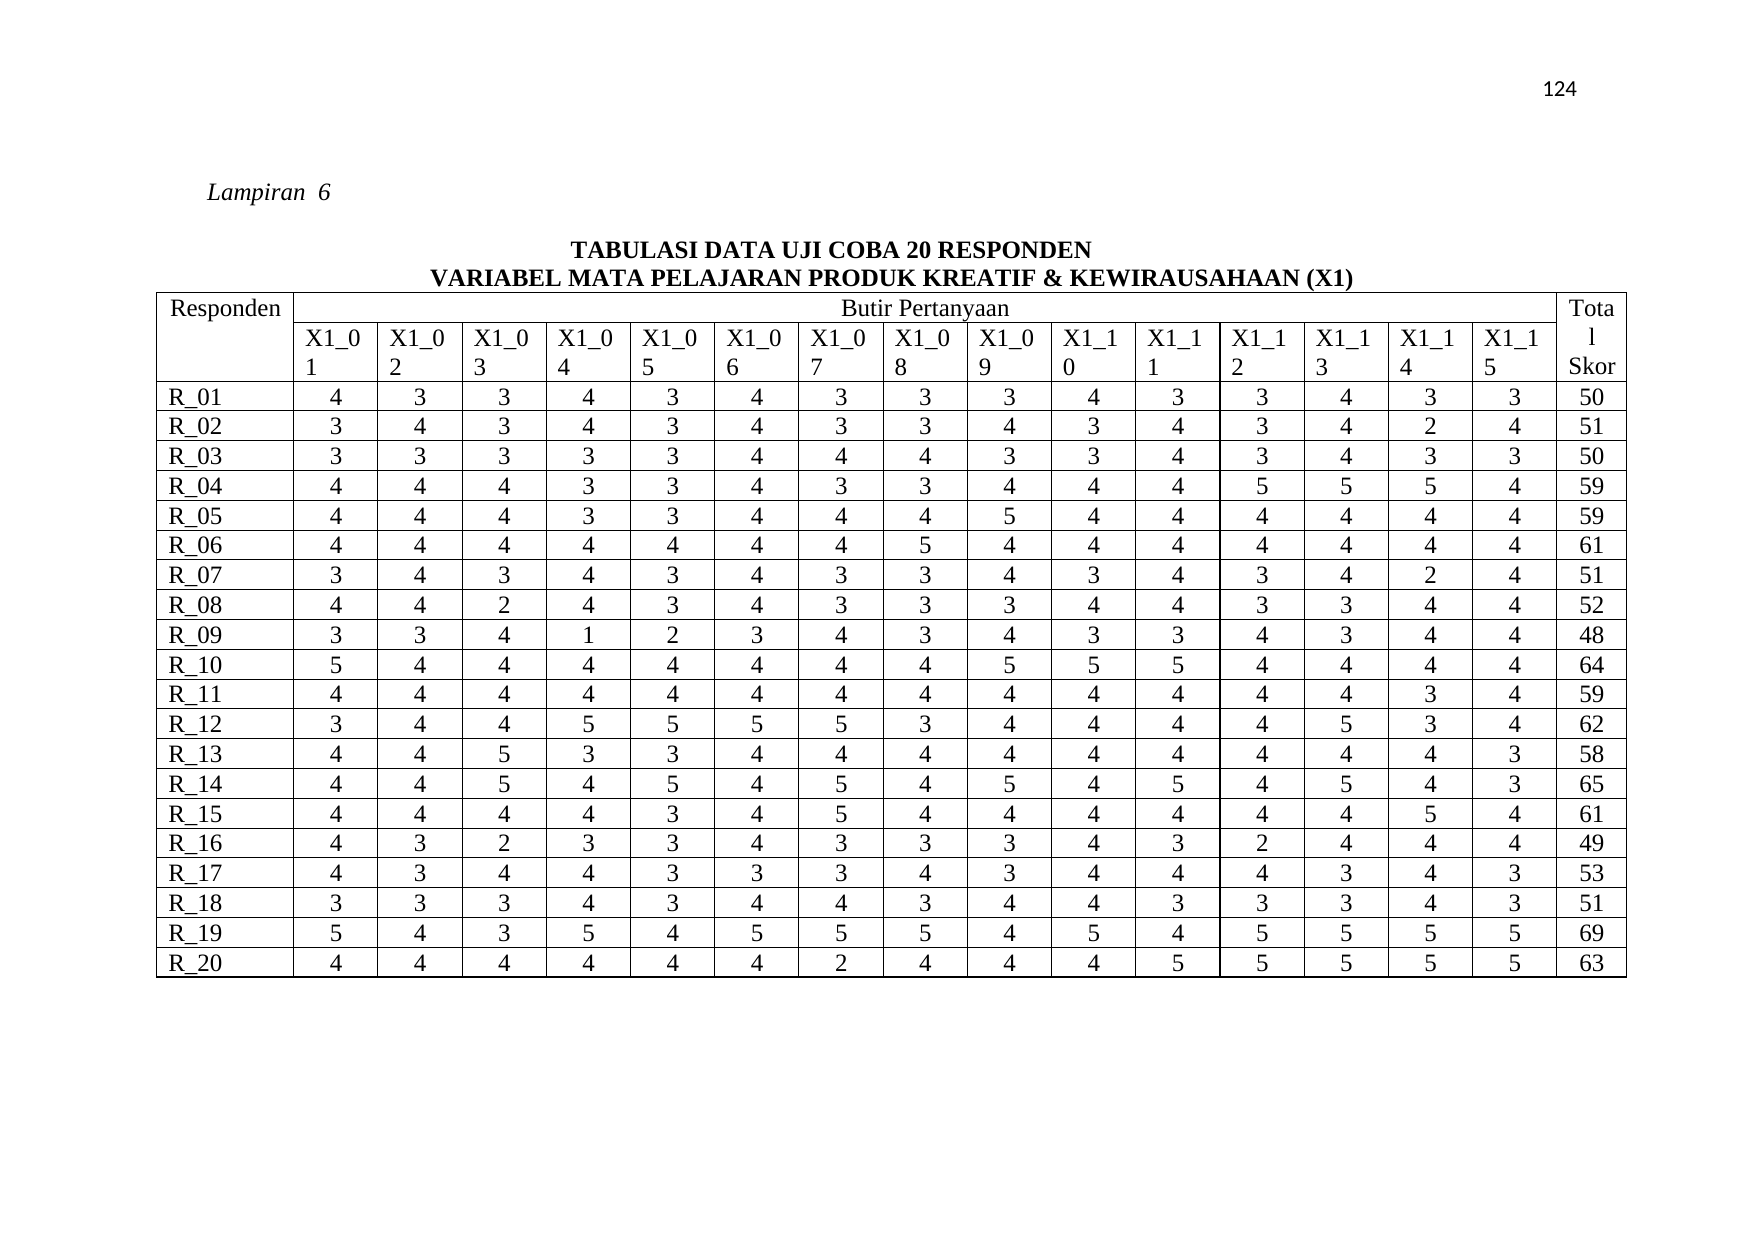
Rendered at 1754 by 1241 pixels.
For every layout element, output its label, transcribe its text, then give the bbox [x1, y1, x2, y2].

table_cell R_09 [157, 620, 293, 649]
table_cell 63 [1557, 948, 1626, 976]
table_cell 4 [968, 471, 1051, 500]
table_cell 4 [1136, 501, 1219, 529]
table_cell 4 [968, 620, 1051, 649]
table_cell R_17 [157, 858, 293, 887]
table_cell 5 [799, 918, 883, 947]
table_cell 2 [631, 620, 714, 649]
table_cell 3 [547, 829, 630, 857]
table_cell 4 [547, 799, 630, 827]
table_cell 4 [294, 590, 377, 619]
table_cell R_19 [157, 918, 293, 947]
table_cell 4 [547, 411, 630, 440]
table_cell 2 [799, 948, 883, 976]
table_cell 4 [547, 948, 630, 976]
table_cell 4 [1305, 829, 1388, 857]
table_cell 4 [715, 441, 798, 470]
table_cell 3 [884, 560, 967, 589]
table_cell 5 [968, 650, 1051, 678]
table_cell 4 [1389, 769, 1472, 798]
table_cell 4 [1221, 680, 1304, 708]
table_cell 3 [631, 471, 714, 500]
table_cell R_03 [157, 441, 293, 470]
table_cell 4 [463, 531, 546, 559]
table_cell 4 [547, 888, 630, 917]
table_cell 4 [1136, 441, 1219, 470]
table_cell 4 [1305, 739, 1388, 768]
table_cell 3 [799, 382, 883, 410]
table_cell 5 [799, 709, 883, 738]
table_header Responden [157, 293, 293, 381]
table_cell 4 [294, 948, 377, 976]
table_cell 4 [715, 680, 798, 708]
table_cell 5 [1389, 918, 1472, 947]
table_cell 4 [294, 858, 377, 887]
table_cell 5 [1052, 650, 1135, 678]
table_cell R_01 [157, 382, 293, 410]
table_cell 5 [799, 769, 883, 798]
table_cell 5 [1473, 918, 1556, 947]
table_cell 3 [799, 471, 883, 500]
table_cell 4 [1221, 620, 1304, 649]
table_cell 51 [1557, 888, 1626, 917]
table_cell 5 [715, 918, 798, 947]
table_cell 4 [1389, 501, 1472, 529]
table_cell 4 [799, 739, 883, 768]
table_cell 4 [631, 650, 714, 678]
table_cell 3 [884, 620, 967, 649]
table_cell 4 [463, 680, 546, 708]
table_cell 5 [294, 918, 377, 947]
table_cell 5 [294, 650, 377, 678]
table_cell 3 [463, 441, 546, 470]
table_cell 4 [1052, 471, 1135, 500]
table_cell 4 [1136, 858, 1219, 887]
table_cell 3 [884, 382, 967, 410]
table_cell 3 [463, 888, 546, 917]
table_cell 4 [1305, 680, 1388, 708]
table_cell 3 [1305, 620, 1388, 649]
table_cell X1_12 [1221, 323, 1304, 381]
table_cell 3 [1305, 858, 1388, 887]
table_cell 3 [547, 471, 630, 500]
table_cell 3 [547, 501, 630, 529]
table_cell 3 [547, 739, 630, 768]
table_cell 3 [1136, 888, 1219, 917]
table_cell 51 [1557, 560, 1626, 589]
table_cell 58 [1557, 739, 1626, 768]
table_cell X1_03 [463, 323, 546, 381]
table_cell 3 [1052, 560, 1135, 589]
table_cell R_13 [157, 739, 293, 768]
table_cell 64 [1557, 650, 1626, 678]
table_cell 65 [1557, 769, 1626, 798]
table_cell X1_14 [1389, 323, 1472, 381]
table_cell 4 [799, 501, 883, 529]
table_cell 3 [463, 918, 546, 947]
table_cell 5 [547, 918, 630, 947]
table_cell 5 [884, 531, 967, 559]
table_cell 4 [1473, 531, 1556, 559]
table_cell 4 [968, 411, 1051, 440]
table_cell 51 [1557, 411, 1626, 440]
table_cell 4 [884, 948, 967, 976]
table_cell 3 [378, 620, 462, 649]
table_cell 4 [1473, 411, 1556, 440]
table_cell 4 [1052, 888, 1135, 917]
table_cell 5 [1389, 471, 1472, 500]
table_cell 4 [378, 590, 462, 619]
table_cell 3 [463, 411, 546, 440]
table_cell 4 [1052, 680, 1135, 708]
table_cell 4 [715, 888, 798, 917]
table_cell 4 [378, 501, 462, 529]
table_cell X1_09 [968, 323, 1051, 381]
table_cell 4 [547, 382, 630, 410]
table_cell 3 [1221, 441, 1304, 470]
table_cell 52 [1557, 590, 1626, 619]
table_cell 4 [1305, 382, 1388, 410]
table_cell 4 [1221, 858, 1304, 887]
table_cell 4 [799, 620, 883, 649]
table_cell 4 [631, 531, 714, 559]
table_cell 3 [378, 382, 462, 410]
table_cell 5 [1136, 650, 1219, 678]
table_cell 4 [1389, 531, 1472, 559]
table_cell 4 [1389, 590, 1472, 619]
table_cell R_06 [157, 531, 293, 559]
table_cell 4 [1136, 471, 1219, 500]
table_cell 4 [715, 650, 798, 678]
table_cell 4 [799, 531, 883, 559]
table_cell 4 [968, 709, 1051, 738]
table_cell 4 [884, 441, 967, 470]
table_cell 5 [968, 769, 1051, 798]
table_cell 4 [547, 590, 630, 619]
table_cell 3 [968, 829, 1051, 857]
table_cell 4 [1221, 739, 1304, 768]
table_cell 3 [1136, 829, 1219, 857]
table_cell 3 [631, 501, 714, 529]
table_cell 4 [968, 799, 1051, 827]
table_cell R_04 [157, 471, 293, 500]
table_cell 4 [1473, 560, 1556, 589]
table_cell 3 [1136, 620, 1219, 649]
table_cell 4 [715, 590, 798, 619]
table_cell R_18 [157, 888, 293, 917]
table_header Butir Pertanyaan [294, 293, 1556, 322]
table_cell 4 [968, 560, 1051, 589]
table_cell 3 [715, 620, 798, 649]
table_cell 3 [463, 560, 546, 589]
table_cell 4 [1136, 709, 1219, 738]
table_cell 4 [1136, 590, 1219, 619]
table_cell 3 [1052, 441, 1135, 470]
table_cell 4 [463, 799, 546, 827]
table_cell 5 [463, 769, 546, 798]
table_cell 4 [715, 799, 798, 827]
table_cell 4 [378, 799, 462, 827]
table_cell 4 [1136, 799, 1219, 827]
table_cell 2 [463, 829, 546, 857]
table_cell 4 [884, 769, 967, 798]
table_cell 4 [1052, 590, 1135, 619]
table_cell 62 [1557, 709, 1626, 738]
table_cell 4 [715, 560, 798, 589]
table_cell 4 [1136, 739, 1219, 768]
table_cell 4 [1136, 531, 1219, 559]
table_cell 4 [799, 441, 883, 470]
table_cell 5 [715, 709, 798, 738]
table_cell 4 [463, 858, 546, 887]
table_cell 4 [968, 948, 1051, 976]
table_cell 3 [378, 829, 462, 857]
table_cell X1_05 [631, 323, 714, 381]
table_cell 5 [968, 501, 1051, 529]
table_cell 3 [884, 471, 967, 500]
table_cell 4 [463, 709, 546, 738]
table_cell 61 [1557, 531, 1626, 559]
text VARIABEL MATA PELAJARAN PRODUK KREATIF & KEWIRAUSAHAAN (X1) [207, 263, 1577, 292]
table_cell 4 [1052, 769, 1135, 798]
table_cell 5 [1389, 948, 1472, 976]
table_cell 4 [294, 471, 377, 500]
table_cell 3 [294, 560, 377, 589]
table_cell 3 [799, 560, 883, 589]
table_cell 4 [1473, 799, 1556, 827]
table_cell 4 [715, 829, 798, 857]
table_cell X1_15 [1473, 323, 1556, 381]
table_cell 3 [547, 441, 630, 470]
table_cell 4 [463, 471, 546, 500]
table_cell 3 [884, 411, 967, 440]
table_cell 4 [294, 769, 377, 798]
table_cell 4 [1136, 560, 1219, 589]
table_cell 4 [1305, 441, 1388, 470]
table_cell 3 [968, 441, 1051, 470]
table_cell 4 [378, 948, 462, 976]
table_cell 3 [294, 709, 377, 738]
table_cell 3 [1389, 382, 1472, 410]
table_cell 4 [1389, 858, 1472, 887]
table_cell 4 [1221, 769, 1304, 798]
table_cell 4 [884, 680, 967, 708]
table_cell 3 [799, 411, 883, 440]
table_cell 4 [968, 531, 1051, 559]
table_cell 3 [294, 411, 377, 440]
table_cell 4 [715, 471, 798, 500]
table_cell R_14 [157, 769, 293, 798]
table_cell 4 [715, 948, 798, 976]
table_cell 4 [968, 739, 1051, 768]
table_cell 4 [884, 799, 967, 827]
table_cell R_15 [157, 799, 293, 827]
table_cell 4 [547, 531, 630, 559]
table_cell 4 [631, 948, 714, 976]
table_cell X1_08 [884, 323, 967, 381]
table_cell 50 [1557, 382, 1626, 410]
table_cell 4 [294, 501, 377, 529]
table_cell 4 [1389, 650, 1472, 678]
table_cell 4 [1136, 680, 1219, 708]
table_cell 3 [715, 858, 798, 887]
table_cell 4 [463, 948, 546, 976]
table_cell 3 [631, 799, 714, 827]
table_cell 4 [799, 680, 883, 708]
table_cell 5 [463, 739, 546, 768]
table_cell 4 [1473, 620, 1556, 649]
table_cell 4 [884, 650, 967, 678]
table_cell 5 [1221, 918, 1304, 947]
table_cell 4 [1052, 709, 1135, 738]
table_cell 5 [1052, 918, 1135, 947]
table_cell R_11 [157, 680, 293, 708]
table_cell 2 [1389, 560, 1472, 589]
table_cell 3 [631, 560, 714, 589]
table_cell 4 [378, 471, 462, 500]
table_cell 4 [715, 501, 798, 529]
table_cell 4 [1473, 650, 1556, 678]
table_cell 3 [1389, 709, 1472, 738]
text Lampiran 6 [207, 177, 1577, 206]
table_cell 3 [1052, 411, 1135, 440]
table_cell 3 [631, 411, 714, 440]
table_cell 3 [1473, 441, 1556, 470]
table_cell 4 [547, 560, 630, 589]
table_cell 4 [1389, 620, 1472, 649]
table_cell 3 [1136, 382, 1219, 410]
table_cell 4 [1221, 531, 1304, 559]
table_cell 3 [378, 888, 462, 917]
table_cell 4 [1305, 501, 1388, 529]
table_cell 4 [884, 739, 967, 768]
table_cell 5 [631, 709, 714, 738]
table_cell 3 [1473, 888, 1556, 917]
table_cell 4 [1389, 829, 1472, 857]
table_cell R_07 [157, 560, 293, 589]
table_cell 4 [884, 858, 967, 887]
table_cell 59 [1557, 680, 1626, 708]
table_cell 3 [1221, 888, 1304, 917]
table_cell 4 [1221, 799, 1304, 827]
table_cell 4 [968, 680, 1051, 708]
table_cell 3 [884, 590, 967, 619]
table_cell 4 [1305, 531, 1388, 559]
table_cell 2 [463, 590, 546, 619]
table_cell 4 [378, 918, 462, 947]
text TABULASI DATA UJI COBA 20 RESPONDEN [207, 235, 1455, 263]
table_cell 5 [799, 799, 883, 827]
table_cell 4 [1473, 709, 1556, 738]
table_cell 3 [1052, 620, 1135, 649]
table_header Total Skor [1557, 293, 1626, 381]
table_cell 3 [1305, 590, 1388, 619]
table_cell 4 [968, 888, 1051, 917]
table_cell 3 [968, 858, 1051, 887]
table_cell 4 [378, 709, 462, 738]
table_cell 3 [884, 829, 967, 857]
table_cell 4 [1389, 888, 1472, 917]
table_cell R_02 [157, 411, 293, 440]
table_cell 3 [1305, 888, 1388, 917]
table_cell 3 [631, 382, 714, 410]
table_cell 3 [631, 739, 714, 768]
table_cell 4 [463, 620, 546, 649]
table_cell 4 [799, 888, 883, 917]
table_cell 3 [631, 858, 714, 887]
table_cell 4 [1052, 501, 1135, 529]
table_cell 3 [294, 441, 377, 470]
table_cell 1 [547, 620, 630, 649]
table_cell 5 [884, 918, 967, 947]
table_cell 5 [547, 709, 630, 738]
table_cell 5 [1221, 948, 1304, 976]
table_cell 50 [1557, 441, 1626, 470]
table_cell 4 [1052, 531, 1135, 559]
table_cell 4 [1221, 650, 1304, 678]
table_cell 4 [294, 531, 377, 559]
table_cell 4 [1052, 739, 1135, 768]
table_cell 4 [463, 650, 546, 678]
table_cell 3 [1473, 769, 1556, 798]
table_cell 4 [1473, 590, 1556, 619]
table_cell X1_01 [294, 323, 377, 381]
table_cell 4 [294, 382, 377, 410]
table_cell 3 [294, 888, 377, 917]
table_cell 4 [715, 769, 798, 798]
table_cell 4 [1305, 411, 1388, 440]
table_cell 4 [547, 680, 630, 708]
table_cell 4 [1052, 948, 1135, 976]
table_cell 3 [968, 382, 1051, 410]
table_cell 4 [1136, 918, 1219, 947]
table_cell 4 [1221, 709, 1304, 738]
table_cell 4 [1473, 471, 1556, 500]
table_cell 3 [1221, 590, 1304, 619]
table_cell R_20 [157, 948, 293, 976]
table_cell 59 [1557, 501, 1626, 529]
table_cell 3 [968, 590, 1051, 619]
table_cell R_10 [157, 650, 293, 678]
table_cell X1_10 [1052, 323, 1135, 381]
table_cell 4 [715, 531, 798, 559]
table_cell X1_11 [1136, 323, 1219, 381]
table_cell 3 [631, 590, 714, 619]
table_cell 5 [1305, 471, 1388, 500]
table_cell 3 [1473, 858, 1556, 887]
table_cell 4 [1052, 382, 1135, 410]
table_cell 3 [799, 858, 883, 887]
table_cell 5 [631, 769, 714, 798]
table_cell 4 [378, 680, 462, 708]
table_cell 4 [294, 739, 377, 768]
table_cell 4 [547, 858, 630, 887]
table_cell 4 [1136, 411, 1219, 440]
table_cell 4 [378, 739, 462, 768]
table_cell 4 [1473, 680, 1556, 708]
table_cell 3 [378, 858, 462, 887]
table_cell 4 [1221, 501, 1304, 529]
table_cell 69 [1557, 918, 1626, 947]
table_cell 3 [631, 829, 714, 857]
table_cell 5 [1136, 948, 1219, 976]
table_cell 3 [1221, 560, 1304, 589]
table_cell 3 [799, 590, 883, 619]
table_cell 3 [378, 441, 462, 470]
table_cell 3 [631, 888, 714, 917]
table_cell R_05 [157, 501, 293, 529]
table_cell 2 [1221, 829, 1304, 857]
table_cell 2 [1389, 411, 1472, 440]
table_cell 3 [1473, 739, 1556, 768]
table_cell X1_04 [547, 323, 630, 381]
table_cell 5 [1305, 709, 1388, 738]
table_cell 4 [547, 769, 630, 798]
table_cell 3 [1389, 441, 1472, 470]
table_cell 4 [715, 411, 798, 440]
table_cell X1_06 [715, 323, 798, 381]
table_cell 3 [294, 620, 377, 649]
table_cell 4 [294, 680, 377, 708]
table_cell 4 [1305, 560, 1388, 589]
table_cell 5 [1221, 471, 1304, 500]
table_cell 4 [463, 501, 546, 529]
table_cell 4 [884, 501, 967, 529]
table_cell 49 [1557, 829, 1626, 857]
table_cell X1_07 [799, 323, 883, 381]
table_cell 4 [294, 829, 377, 857]
table_cell 4 [1052, 799, 1135, 827]
table_cell 48 [1557, 620, 1626, 649]
table_cell 5 [1305, 769, 1388, 798]
table_cell R_12 [157, 709, 293, 738]
table_cell 4 [378, 560, 462, 589]
table_cell 5 [1389, 799, 1472, 827]
table_cell 3 [1221, 382, 1304, 410]
table_cell 4 [1052, 829, 1135, 857]
table_cell 4 [378, 531, 462, 559]
table_cell 4 [715, 739, 798, 768]
table_cell 4 [1473, 501, 1556, 529]
table_cell 3 [884, 709, 967, 738]
table_cell 3 [1473, 382, 1556, 410]
table_cell 3 [884, 888, 967, 917]
table_cell 4 [631, 680, 714, 708]
table_cell 3 [463, 382, 546, 410]
table_cell 4 [547, 650, 630, 678]
table_cell 4 [378, 411, 462, 440]
table_cell 4 [715, 382, 798, 410]
table_cell 4 [378, 769, 462, 798]
table_cell 4 [378, 650, 462, 678]
table_cell 4 [294, 799, 377, 827]
table_cell 5 [1305, 918, 1388, 947]
table_cell 3 [799, 829, 883, 857]
table_cell 4 [631, 918, 714, 947]
table_cell 3 [1221, 411, 1304, 440]
table_cell 4 [1305, 650, 1388, 678]
table_cell X1_02 [378, 323, 462, 381]
table_cell 4 [1389, 739, 1472, 768]
table_cell 5 [1473, 948, 1556, 976]
table_cell 5 [1305, 948, 1388, 976]
table_cell R_08 [157, 590, 293, 619]
table_cell 4 [1473, 829, 1556, 857]
table_cell X1_13 [1305, 323, 1388, 381]
table_cell 59 [1557, 471, 1626, 500]
table_cell 4 [1052, 858, 1135, 887]
table_cell 5 [1136, 769, 1219, 798]
table_cell 53 [1557, 858, 1626, 887]
table_cell 4 [1305, 799, 1388, 827]
table_cell 4 [968, 918, 1051, 947]
table_cell 61 [1557, 799, 1626, 827]
table_cell 3 [631, 441, 714, 470]
table_cell 3 [1389, 680, 1472, 708]
table_cell 4 [799, 650, 883, 678]
table_cell R_16 [157, 829, 293, 857]
